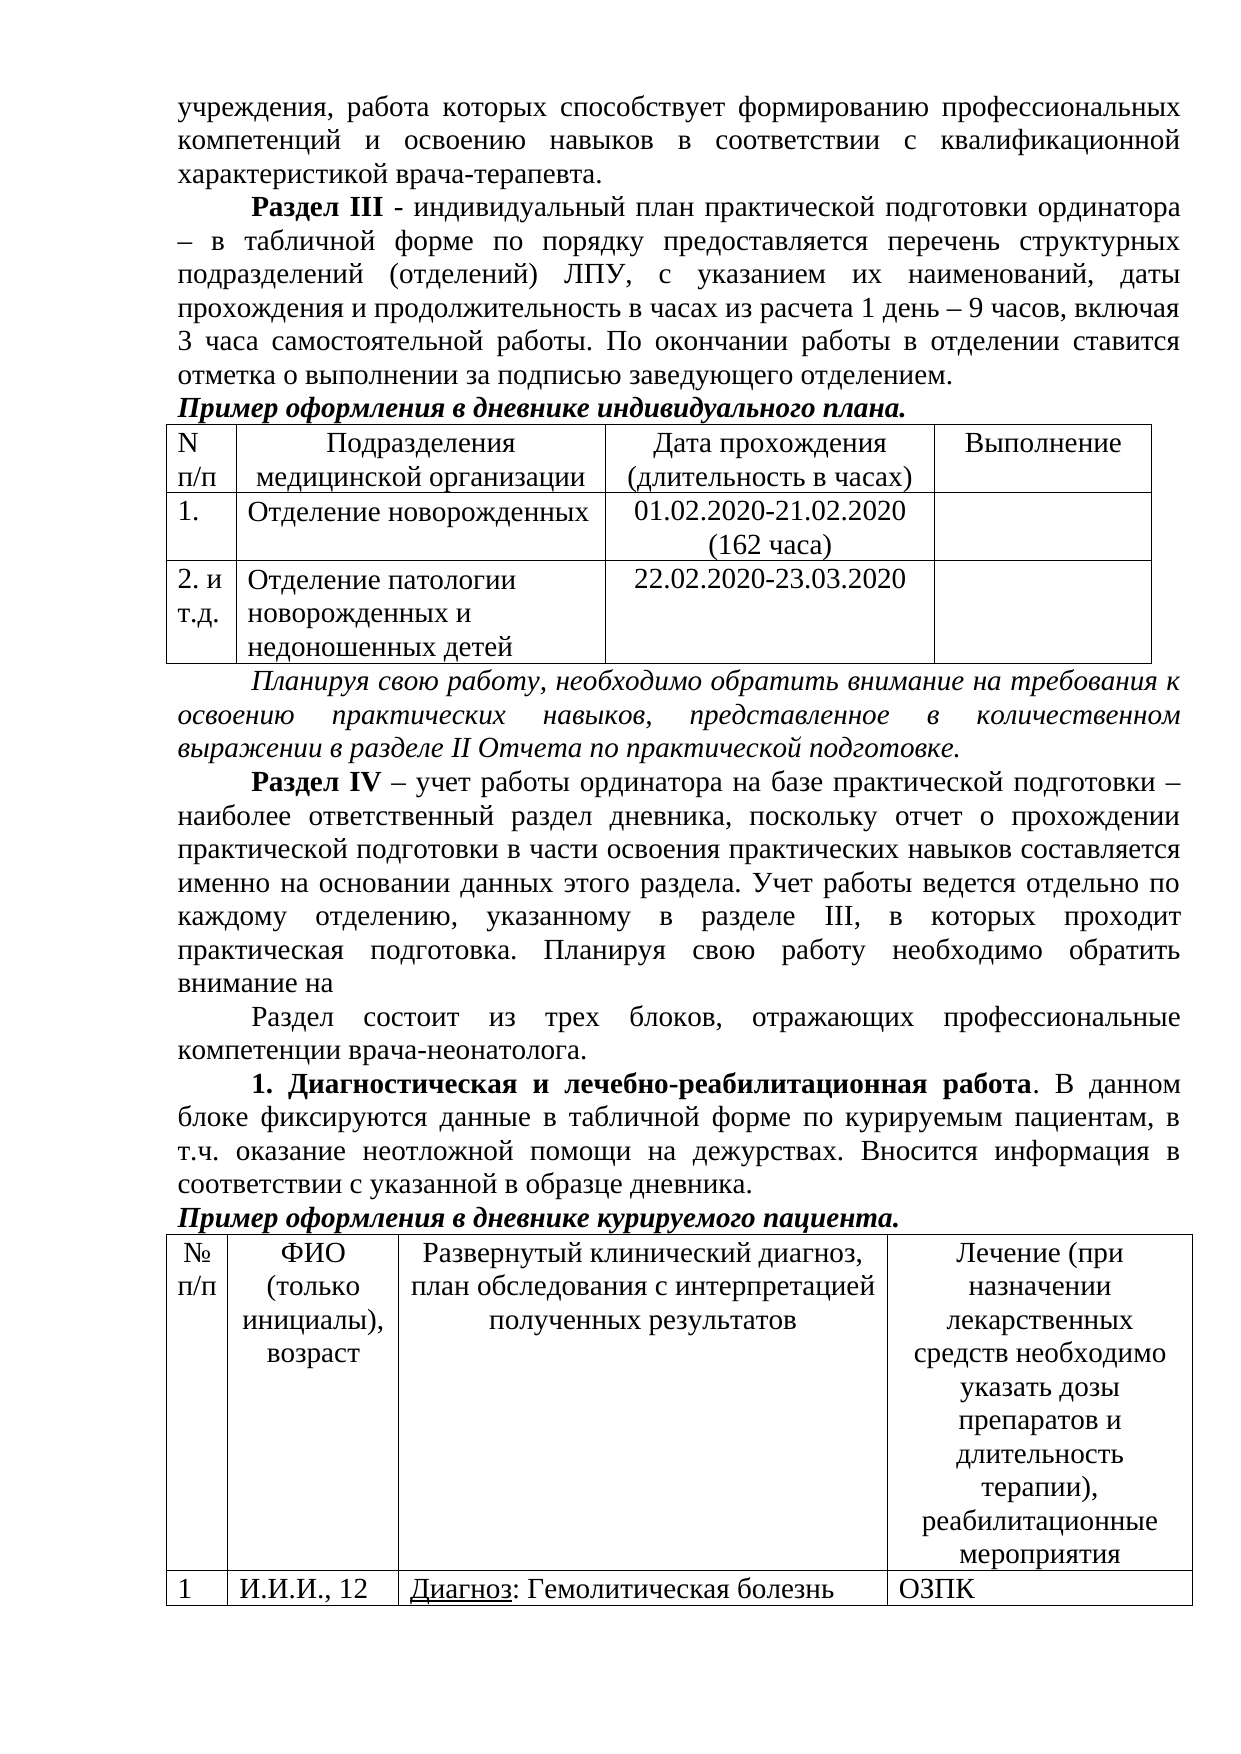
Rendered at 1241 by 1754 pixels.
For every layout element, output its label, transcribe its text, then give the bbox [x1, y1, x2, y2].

table_cell [935, 493, 1151, 560]
table_cell И.И.И., 12 дней. [228, 1571, 398, 1605]
table_header Развернутый клинический диагноз, план обследования с интерпретацией полученных результатов [399, 1235, 887, 1570]
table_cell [888, 1571, 1192, 1605]
table_cell 01.02.2020-21.02.2020 (162 часа) [606, 493, 934, 560]
table_header ФИО (только инициалы), возраст [228, 1235, 398, 1570]
table_cell [935, 561, 1151, 662]
text Раздел состоит из трех блоков, отражающих профессиональные компетенции врача-неонатолога. [177, 999, 1181, 1066]
table_header № п/п [167, 1235, 227, 1570]
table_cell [399, 1571, 887, 1605]
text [177, 89, 1181, 189]
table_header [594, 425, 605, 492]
text Планируя свою работу, необходимо обратить внимание на требования к освоению практических навыков, представленное в количественном выражении в разделе II Отчета по практической подготовке. [177, 663, 1181, 764]
table_header N п/п [167, 425, 236, 492]
text Пример оформления в дневнике курируемого пациента. [177, 1200, 1181, 1234]
table_cell Отделение новорожденных [237, 493, 605, 560]
text Пример оформления в дневнике индивидуального плана. [177, 391, 1181, 424]
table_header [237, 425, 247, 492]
table_cell 1. [167, 493, 236, 560]
table_header Выполнение [935, 425, 1151, 492]
table_cell 1 [167, 1571, 227, 1605]
table_header Дата прохождения (длительность в часах) [606, 425, 934, 492]
text 1. Диагностическая и лечебно-реабилитационная работа. В данном блоке фиксируются данные в табличной форме по курируемым пациентам, в т.ч. оказание неотложной помощи на дежурствах. Вносится информация в соответствии с указанной в образце дневника. [177, 1066, 1181, 1200]
table_cell Отделение патологии новорожденных и недоношенных детей [237, 561, 605, 662]
table_cell 22.02.2020-23.03.2020 [606, 561, 934, 662]
text Раздел IV – учет работы ординатора на базе практической подготовки – наиболее ответственный раздел дневника, поскольку отчет о прохождении практической подготовки в части освоения практических навыков составляется именно на основании данных этого раздела. Учет работы ведется отдельно по каждому отделению, указанному в разделе III, в которых проходит практическая подготовка. Планируя свою работу необходимо обратить внимание на [177, 764, 1181, 999]
table_header Лечение (при назначении лекарственных средств необходимо указать дозы препаратов и длительность терапии), реабилитационные мероприятия [888, 1235, 1192, 1570]
table_cell 2. и т.д. [167, 561, 236, 662]
text Раздел III - индивидуальный план практической подготовки ординатора – в табличной форме по порядку предоставляется перечень структурных подразделений (отделений) ЛПУ, с указанием их наименований, даты прохождения и продолжительность в часах из расчета 1 день – 9 часов, включая 3 часа самостоятельной работы. По окончании работы в отделении ставится отметка о выполнении за подписью заведующего отделением. [177, 189, 1181, 391]
